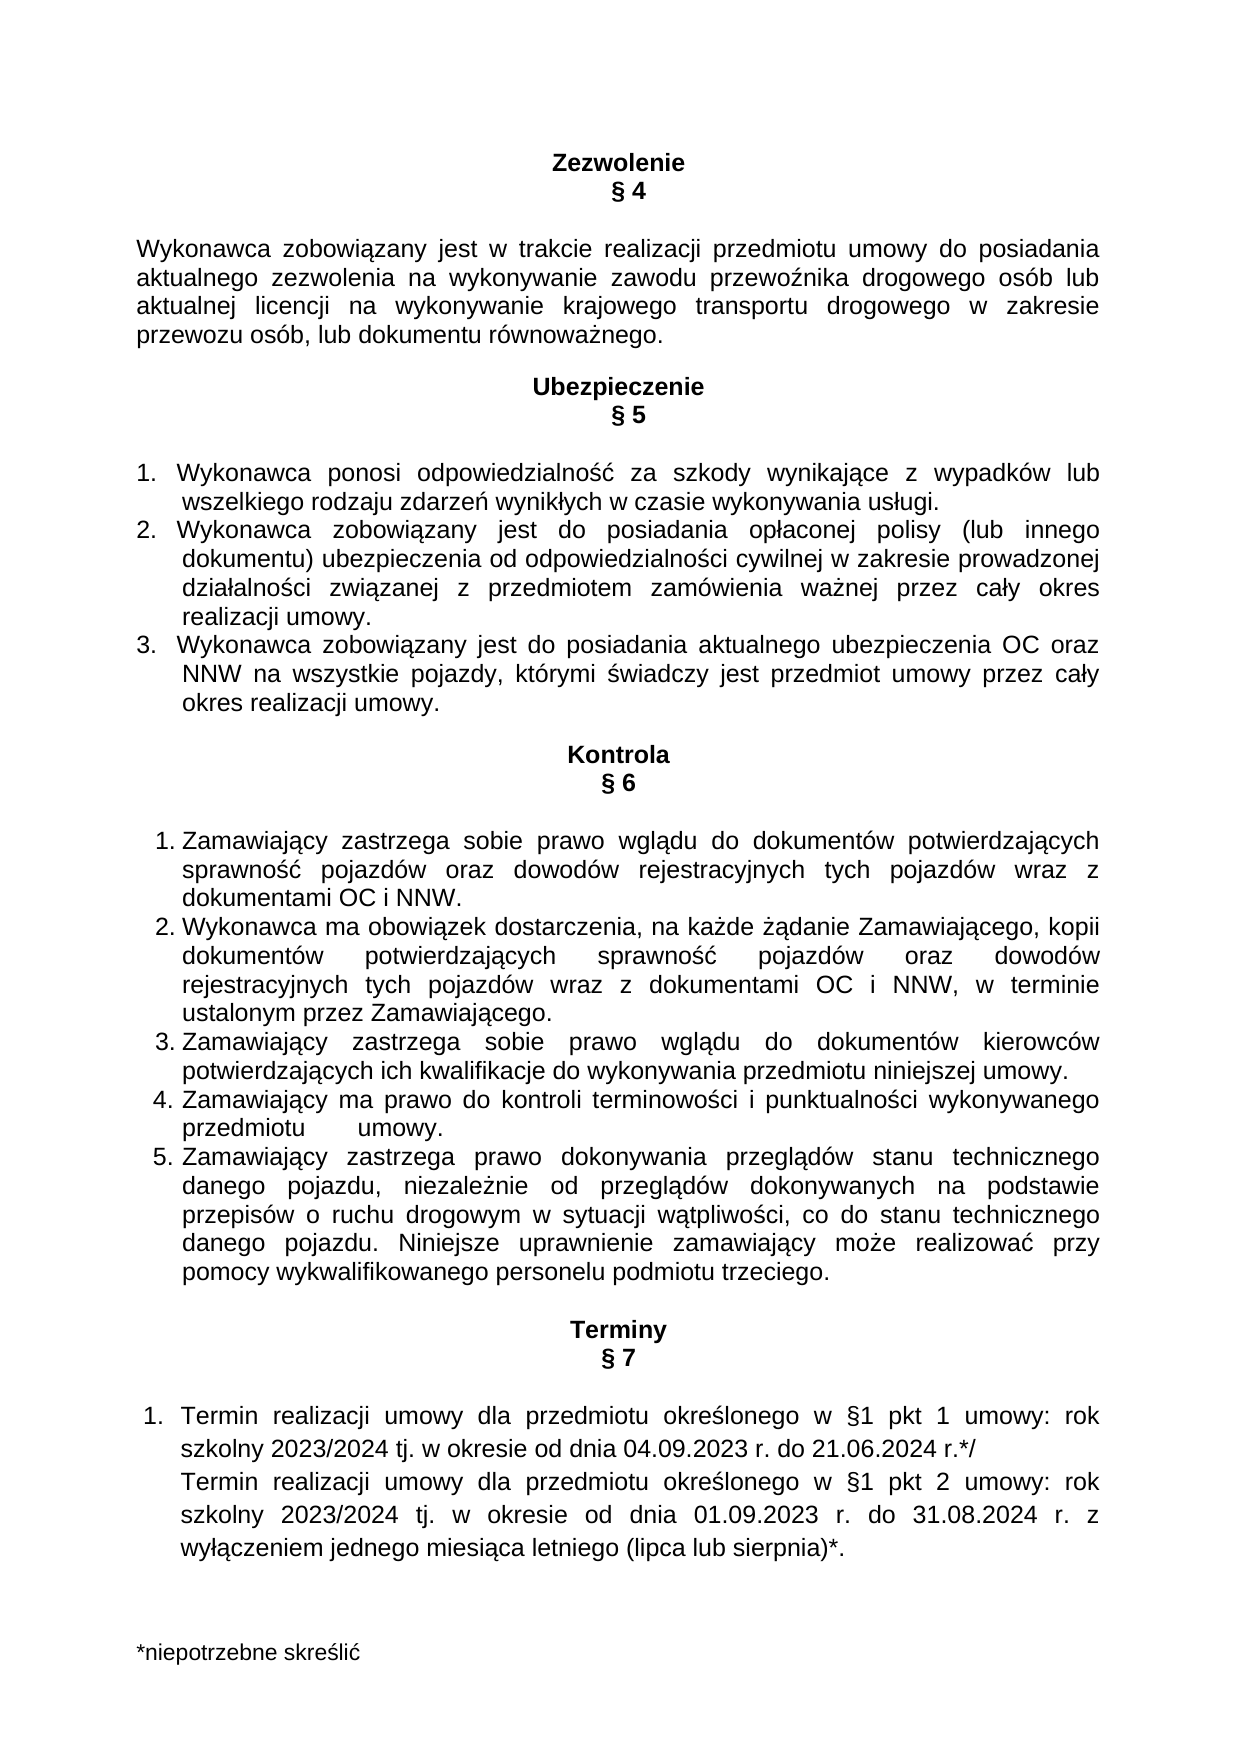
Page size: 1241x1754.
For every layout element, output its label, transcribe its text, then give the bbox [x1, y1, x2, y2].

list Zamawiający zastrzega sobie prawo wglądu do dokumentów potwierdzających sprawność pojazdów oraz dowodów rejestracyjnych tych pojazdów wraz z dokumentami OC i NNW. [155, 826, 1101, 912]
text § 4 [611, 176, 1101, 205]
list Wykonawca zobowiązany jest do posiadania aktualnego ubezpieczenia OC oraz NNW na wszystkie pojazdy, którymi świadczy jest przedmiot umowy przez cały okres realizacji umowy. [136, 631, 1101, 717]
text Ubezpieczenie [136, 372, 1101, 401]
text Terminy [136, 1315, 1101, 1343]
text § 5 [611, 401, 1101, 429]
list Zamawiający zastrzega prawo dokonywania przeglądów stanu technicznego danego pojazdu, niezależnie od przeglądów dokonywanych na podstawie przepisów o ruchu drogowym w sytuacji wątpliwości, co do stanu technicznego danego pojazdu. Niniejsze uprawnienie zamawiający może realizować przy pomocy wykwalifikowanego personelu podmiotu trzeciego. [153, 1142, 1101, 1286]
text Zezwolenie [136, 148, 1101, 176]
list Termin realizacji umowy dla przedmiotu określonego w §1 pkt 2 umowy: rok szkolny 2023/2024 tj. w okresie od dnia 01.09.2023 r. do 31.08.2024 r. z wyłączeniem jednego miesiąca letniego (lipca lub sierpnia)*. [180, 1467, 1101, 1562]
list Wykonawca ma obowiązek dostarczenia, na każde żądanie Zamawiającego, kopii dokumentów potwierdzających sprawność pojazdów oraz dowodów rejestracyjnych tych pojazdów wraz z dokumentami OC i NNW, w terminie ustalonym przez Zamawiającego. [155, 912, 1101, 1027]
list Wykonawca zobowiązany jest do posiadania opłaconej polisy (lub innego dokumentu) ubezpieczenia od odpowiedzialności cywilnej w zakresie prowadzonej działalności związanej z przedmiotem zamówienia ważnej przez cały okres realizacji umowy. [136, 516, 1101, 631]
text § 6 [136, 768, 1101, 797]
list Wykonawca ponosi odpowiedzialność za szkody wynikające z wypadków lub wszelkiego rodzaju zdarzeń wynikłych w czasie wykonywania usługi. [136, 458, 1101, 516]
list Zamawiający ma prawo do kontroli terminowości i punktualności wykonywanego przedmiotu umowy. [153, 1085, 1101, 1142]
text Wykonawca zobowiązany jest w trakcie realizacji przedmiotu umowy do posiadania aktualnego zezwolenia na wykonywanie zawodu przewoźnika drogowego osób lub aktualnej licencji na wykonywanie krajowego transportu drogowego w zakresie przewozu osób, lub dokumentu równoważnego. [136, 234, 1101, 349]
text Kontrola [136, 740, 1101, 768]
text § 7 [136, 1343, 1101, 1372]
list Zamawiający zastrzega sobie prawo wglądu do dokumentów kierowców potwierdzających ich kwalifikacje do wykonywania przedmiotu niniejszej umowy. [155, 1027, 1101, 1085]
list Termin realizacji umowy dla przedmiotu określonego w §1 pkt 1 umowy: rok szkolny 2023/2024 tj. w okresie od dnia 04.09.2023 r. do 21.06.2024 r.*/ [143, 1401, 1101, 1463]
